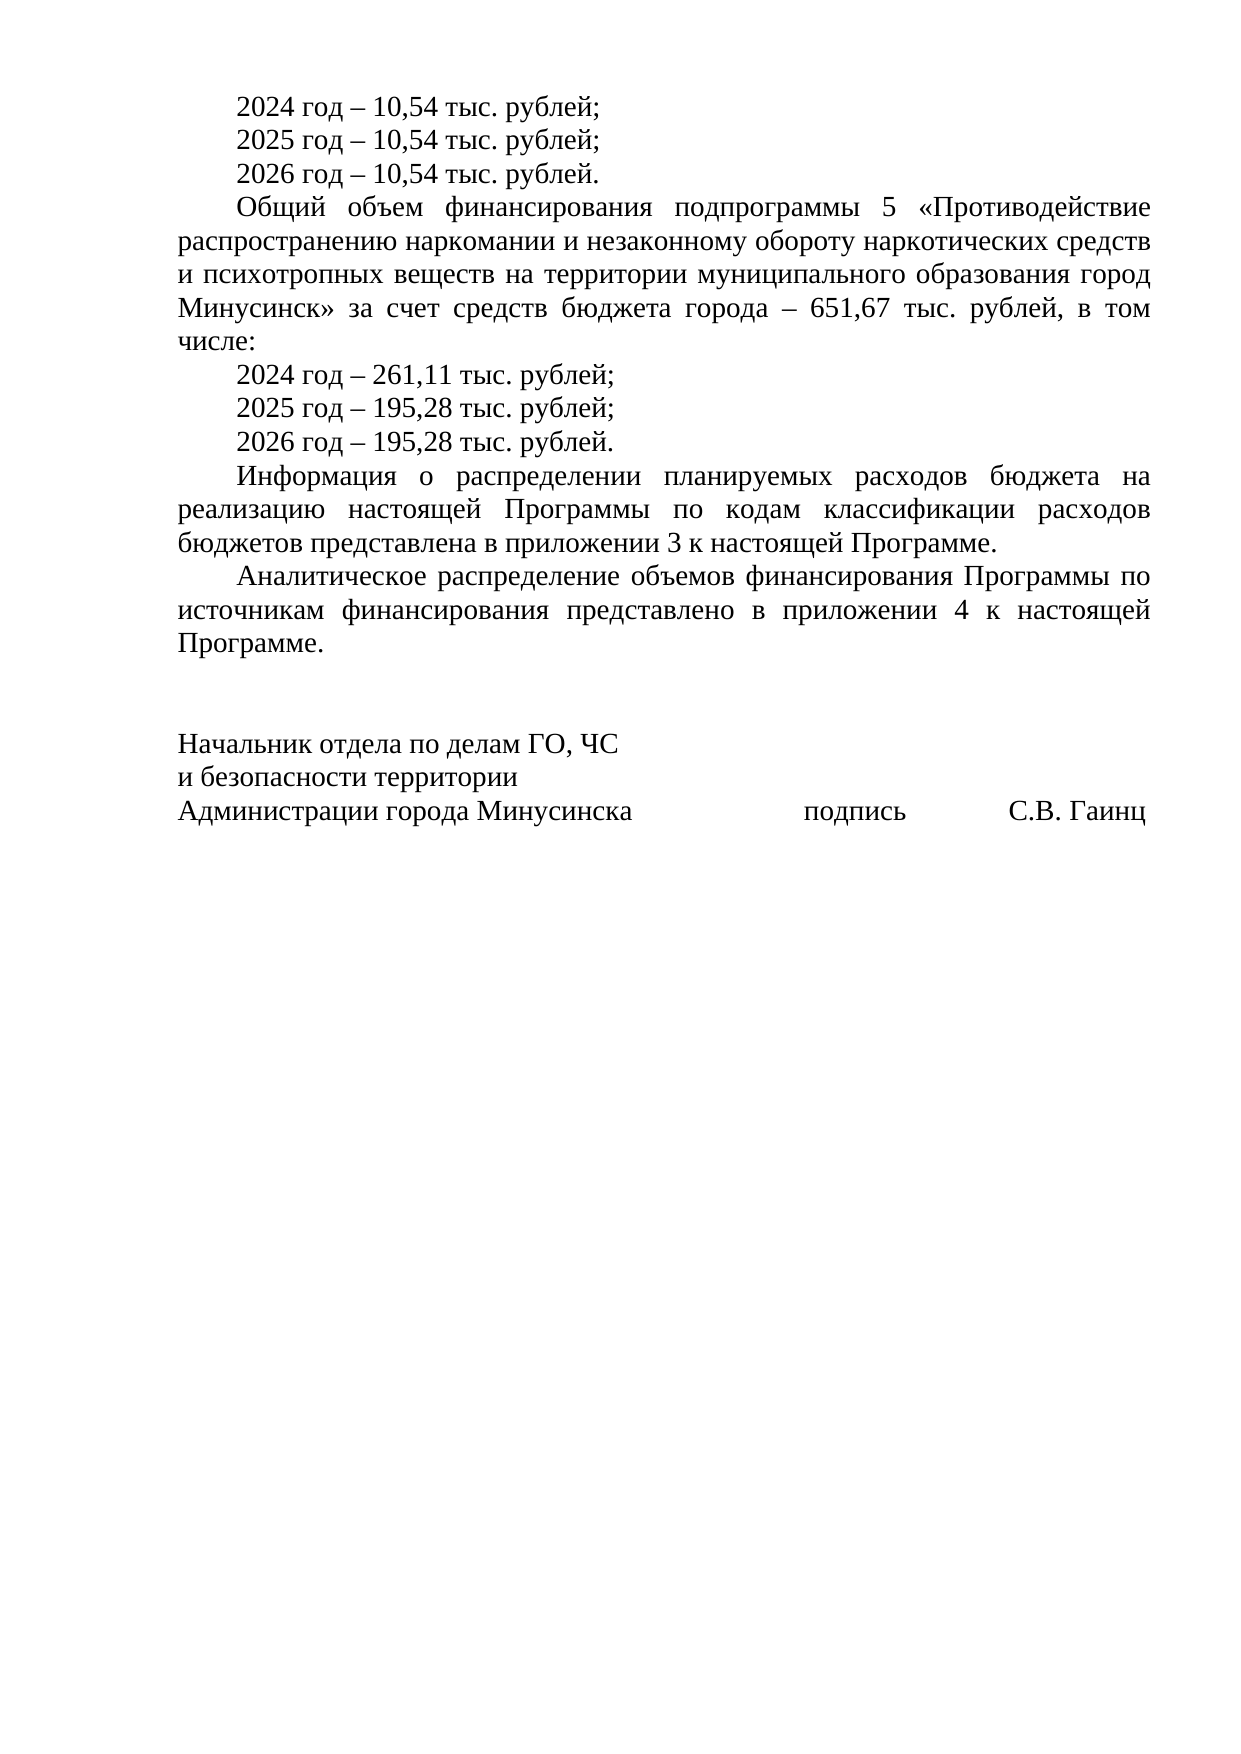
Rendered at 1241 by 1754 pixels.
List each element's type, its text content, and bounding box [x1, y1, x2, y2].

text 2024 год – 261,11 тыс. рублей; [177, 357, 1152, 391]
text 2026 год – 10,54 тыс. рублей. [177, 156, 1152, 189]
text Общий объем финансирования подпрограммы 5 «Противодействие распространению наркомании и незаконному обороту наркотических средств и психотропных веществ на территории муниципального образования город Минусинск» за счет средств бюджета города – 651,67 тыс. рублей, в том числе: [177, 189, 1152, 357]
text Информация о распределении планируемых расходов бюджета на реализацию настоящей Программы по кодам классификации расходов бюджетов представлена в приложении 3 к настоящей Программе. [177, 458, 1152, 558]
text 2025 год – 10,54 тыс. рублей; [177, 122, 1152, 156]
text 2025 год – 195,28 тыс. рублей; [177, 391, 1152, 424]
text 2024 год – 10,54 тыс. рублей; [177, 89, 1152, 122]
text Администрации города Минусинска подпись С.В. Гаинц [177, 793, 1152, 827]
text Аналитическое распределение объемов финансирования Программы по источникам финансирования представлено в приложении 4 к настоящей Программе. [177, 558, 1152, 659]
text 2026 год – 195,28 тыс. рублей. [177, 424, 1152, 458]
text Начальник отдела по делам ГО, ЧС [177, 726, 1152, 759]
text и безопасности территории [177, 759, 1152, 793]
